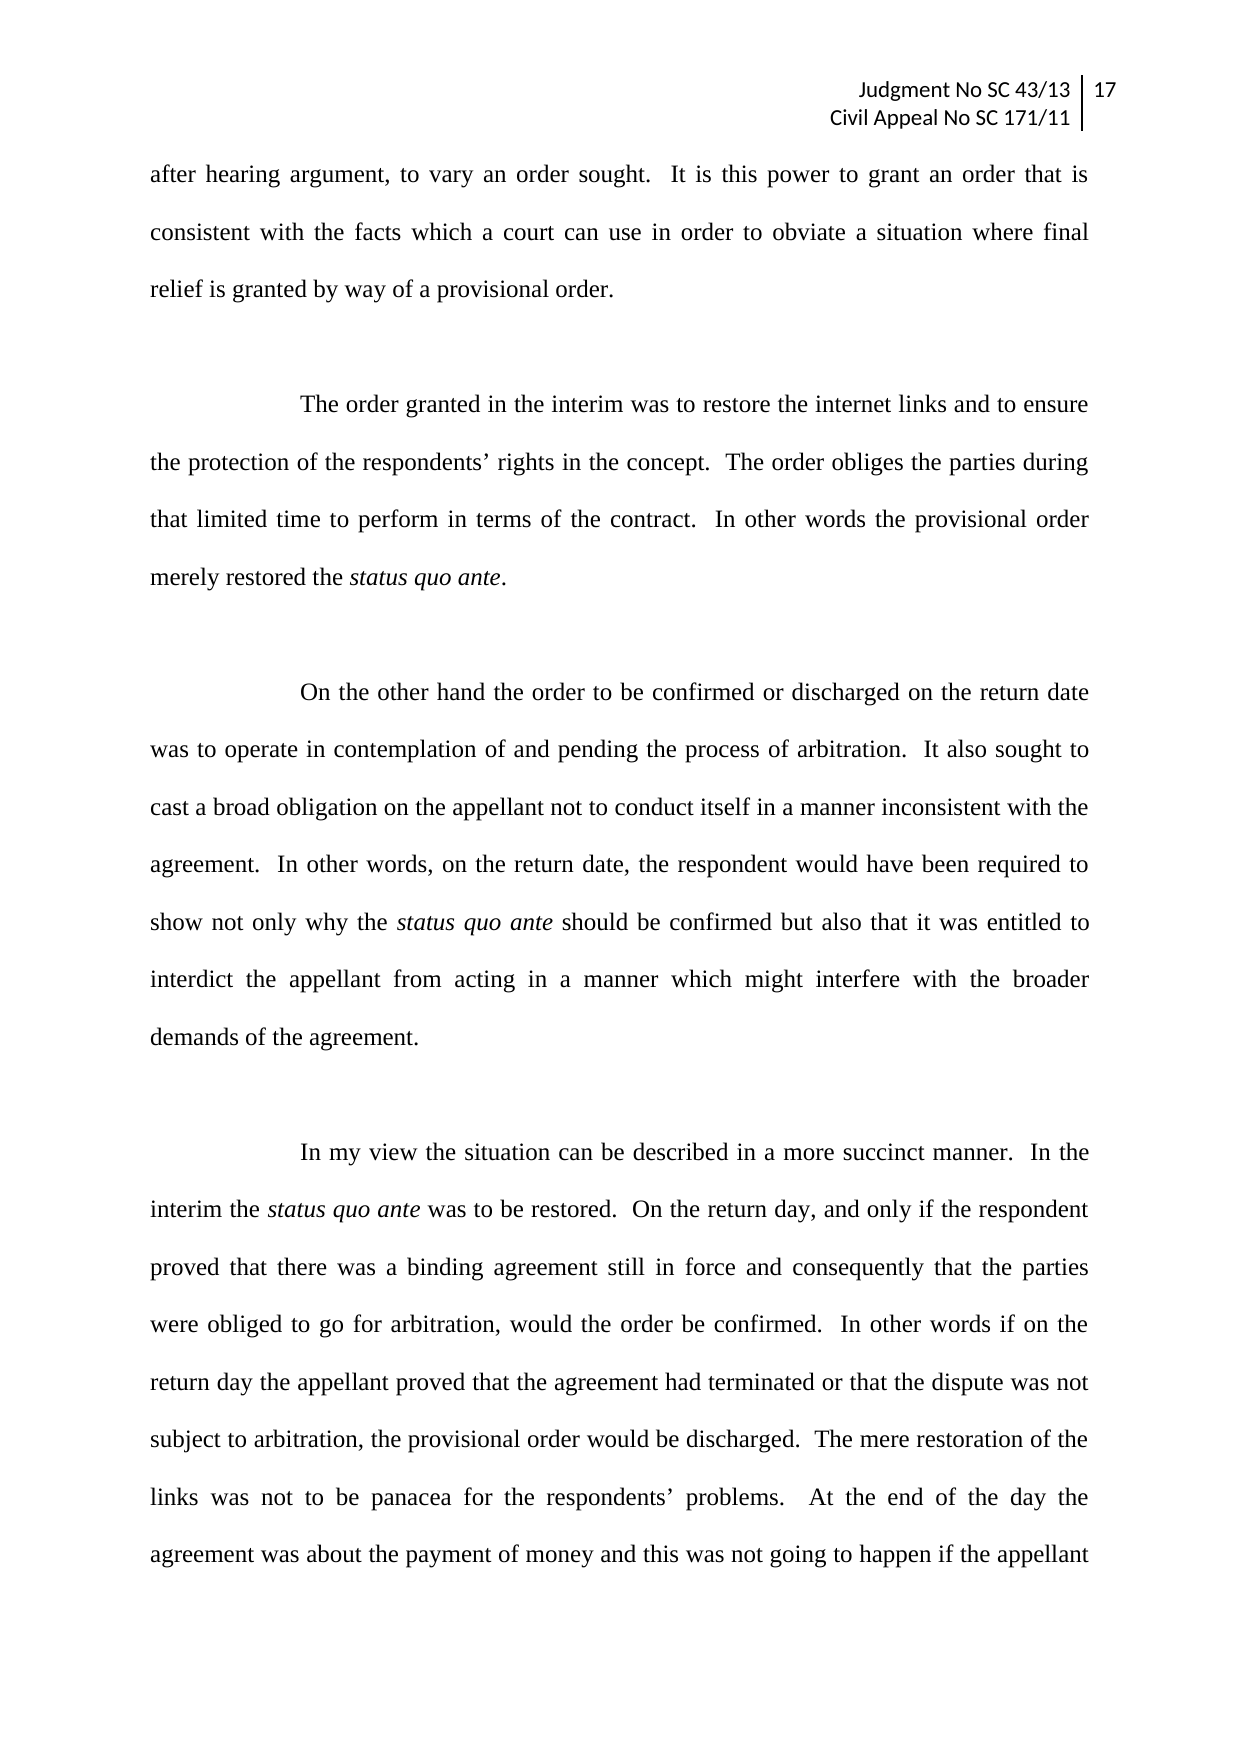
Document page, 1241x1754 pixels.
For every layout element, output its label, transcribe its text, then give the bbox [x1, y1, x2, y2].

text On the other hand the order to be confirmed or discharged on the return date was to operate in contemplation of and pending the process of arbitration. It also sought to cast a broad obligation on the appellant not to conduct itself in a manner inconsistent with the agreement. In other words, on the return date, the respondent would have been required to show not only why the status quo ante should be confirmed but also that it was entitled to interdict the appellant from acting in a manner which might interfere with the broader demands of the agreement. [150, 677, 1090, 1050]
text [150, 1137, 1090, 1568]
text The order granted in the interim was to restore the internet links and to ensure the protection of the respondents’ rights in the concept. The order obliges the parties during that limited time to perform in terms of the contract. In other words the provisional order merely restored the status quo ante. [150, 389, 1090, 590]
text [150, 159, 1090, 303]
